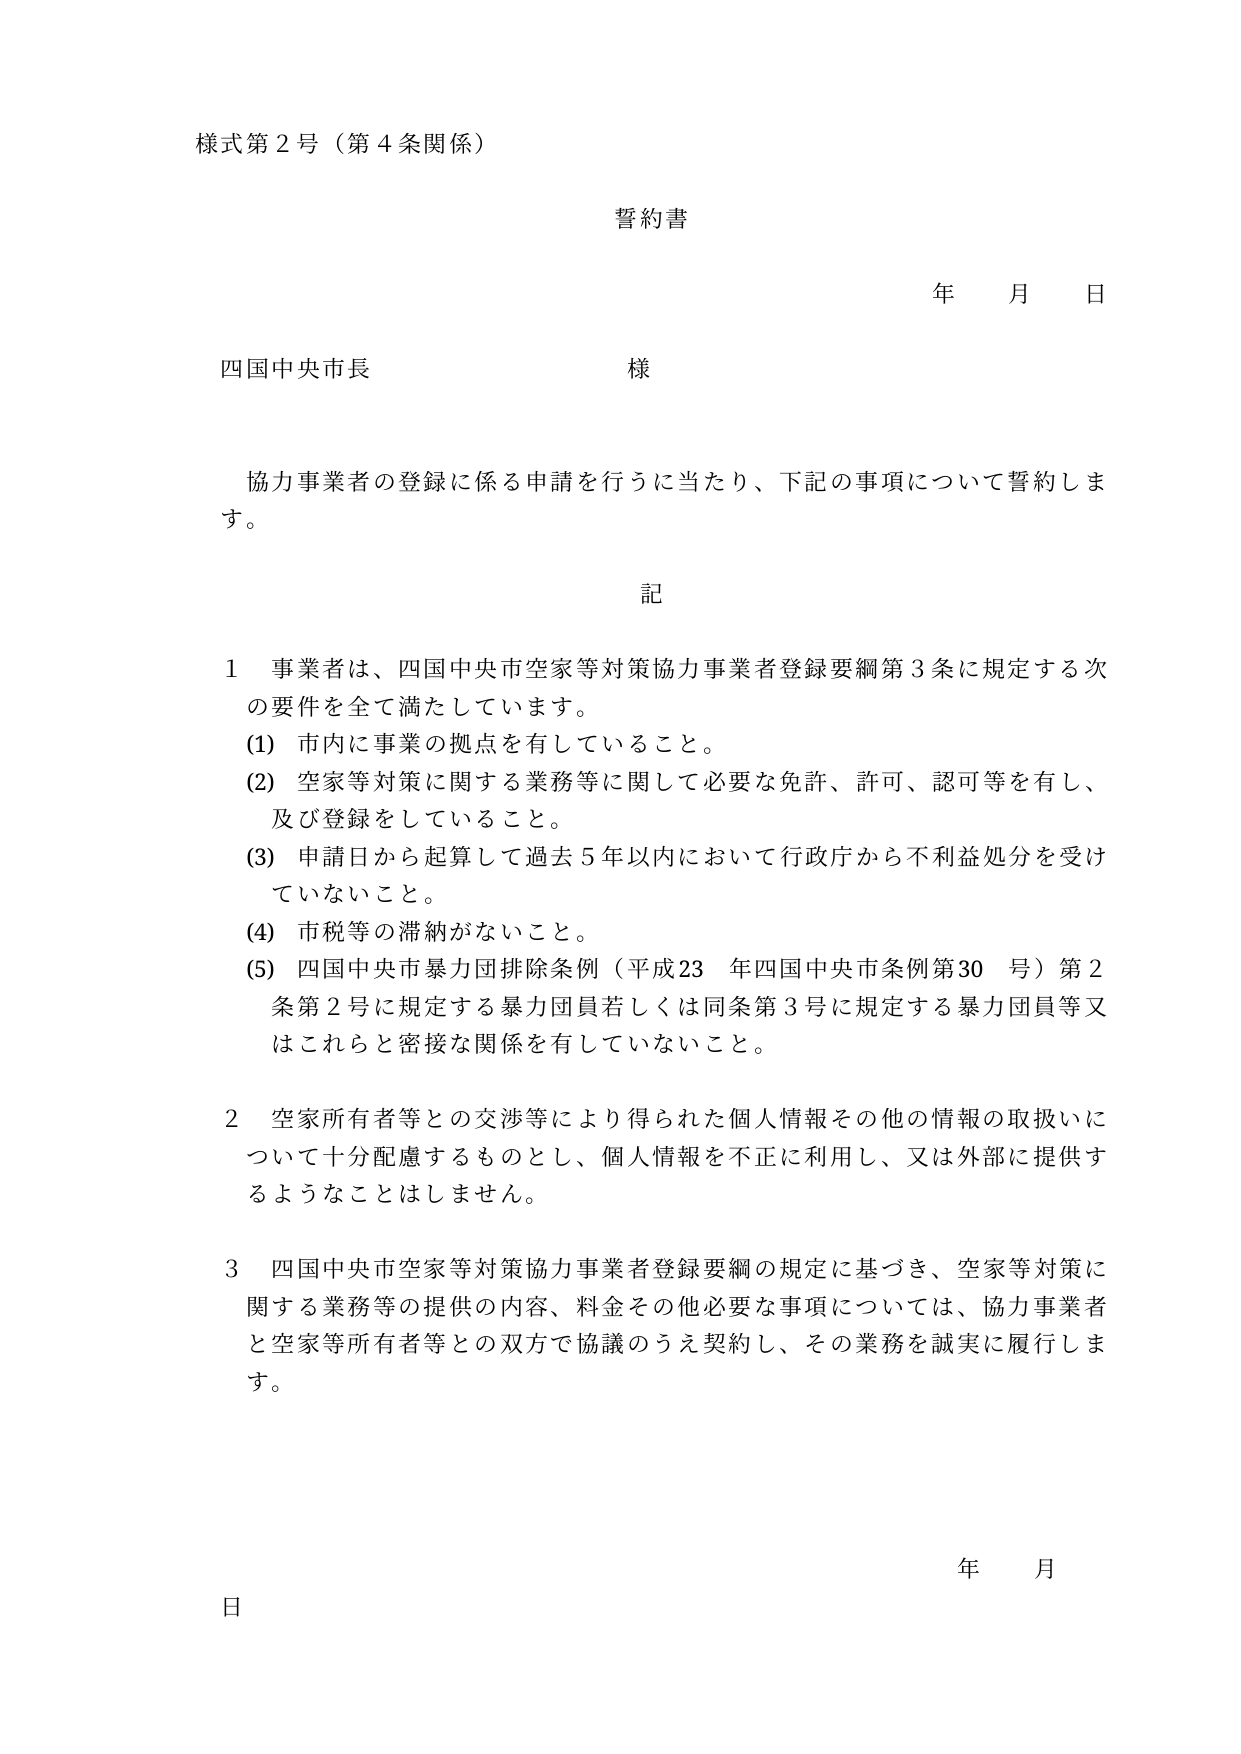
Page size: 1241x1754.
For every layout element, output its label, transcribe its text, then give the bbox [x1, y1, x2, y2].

text (2) 空家等対策に関する業務等に関して必要な免許、許可、認可等を有し、及び登録をしていること。 [195, 761, 1110, 836]
text ３ 四国中央市空家等対策協力事業者登録要綱の規定に基づき、空家等対策に関する業務等の提供の内容、料金その他必要な事項については、協力事業者と空家等所有者等との双方で協議のうえ契約し、その業務を誠実に履行します。 [217, 1249, 1110, 1399]
text 誓約書 [195, 199, 1110, 236]
text 様式第２号（第４条関係） [195, 124, 1110, 161]
text ２ 空家所有者等との交渉等により得られた個人情報その他の情報の取扱いについて十分配慮するものとし、個人情報を不正に利用し、又は外部に提供するようなことはしません。 [217, 1099, 1110, 1211]
text 記 [195, 574, 1110, 611]
text 年 月 日 [217, 1549, 1110, 1624]
text １ 事業者は、四国中央市空家等対策協力事業者登録要綱第３条に規定する次の要件を全て満たしています。 [217, 649, 1110, 724]
text 四国中央市長 様 [217, 349, 1110, 386]
text 協力事業者の登録に係る申請を行うに当たり、下記の事項について誓約します。 [217, 461, 1110, 536]
text (3) 申請日から起算して過去５年以内において行政庁から不利益処分を受けていないこと。 [195, 836, 1110, 911]
text 年 月 日 [195, 274, 1110, 311]
text (4) 市税等の滞納がないこと。 [195, 911, 1110, 949]
text (5) 四国中央市暴力団排除条例（平成23年四国中央市条例第30号）第２条第２号に規定する暴力団員若しくは同条第３号に規定する暴力団員等又はこれらと密接な関係を有していないこと。 [195, 949, 1110, 1061]
text (1) 市内に事業の拠点を有していること。 [195, 724, 1110, 761]
